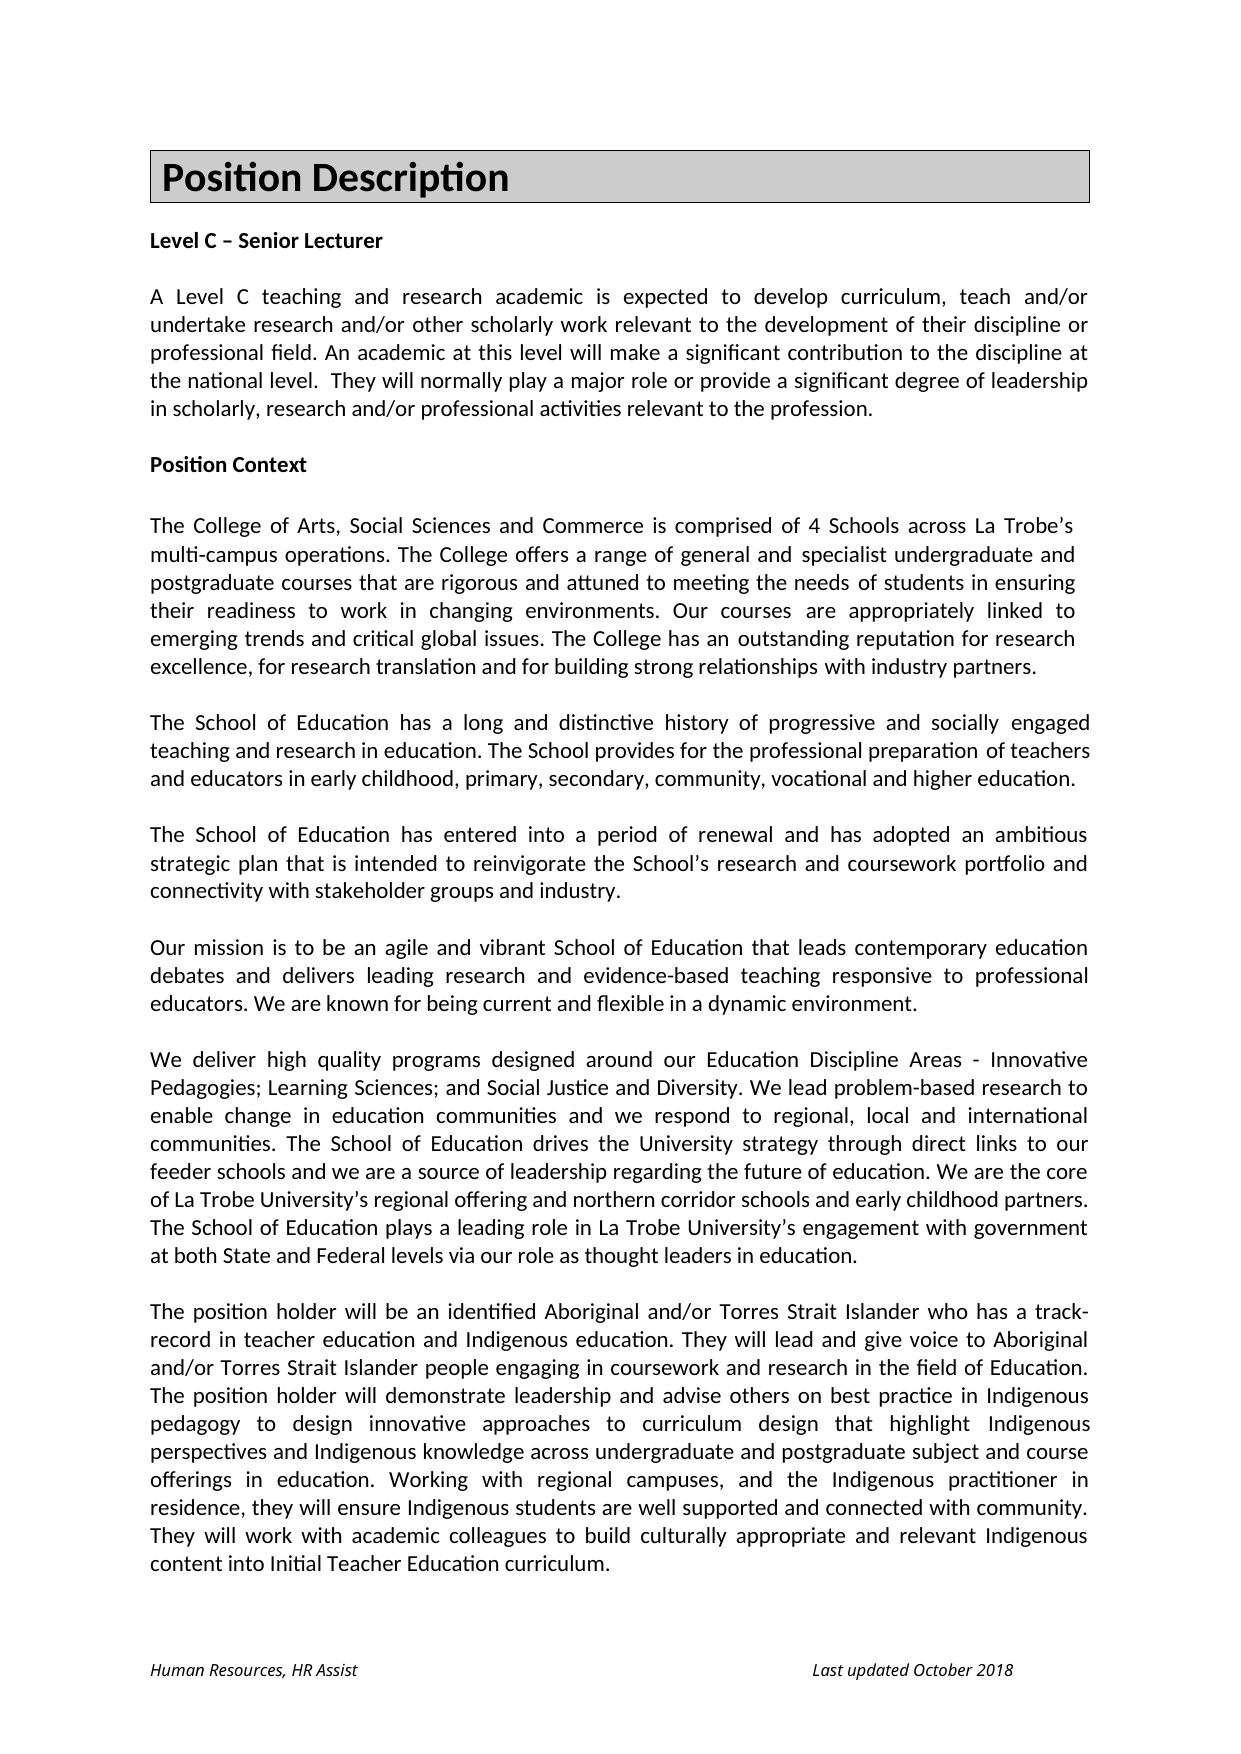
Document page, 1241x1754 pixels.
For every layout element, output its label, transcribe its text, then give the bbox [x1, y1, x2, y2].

text Level C – Senior Lecturer [150, 226, 1090, 254]
text The College of Arts, Social Sciences and Commerce is comprised of 4 Schools across La Trobe’s multi‐campus operations. The College offers a range of general and specialist undergraduate and postgraduate courses that are rigorous and attuned to meeting the needs of students in ensuring their readiness to work in changing environments. Our courses are appropriately linked to emerging trends and critical global issues. The College has an outstanding reputation for research excellence, for research translation and for building strong relationships with industry partners. [150, 512, 1076, 680]
text We deliver high quality programs designed around our Education Discipline Areas - Innovative Pedagogies; Learning Sciences; and Social Justice and Diversity. We lead problem-based research to enable change in education communities and we respond to regional, local and international communities. The School of Education drives the University strategy through direct links to our feeder schools and we are a source of leadership regarding the future of education. We are the core of La Trobe University’s regional offering and northern corridor schools and early childhood partners. The School of Education plays a leading role in La Trobe University’s engagement with government at both State and Federal levels via our role as thought leaders in education. [150, 1045, 1090, 1269]
text The School of Education has a long and distinctive history of progressive and socially engaged teaching and research in education. The School provides for the professional preparation of teachers and educators in early childhood, primary, secondary, community, vocational and higher education. [150, 708, 1090, 793]
text Our mission is to be an agile and vibrant School of Education that leads contemporary education debates and delivers leading research and evidence-based teaching responsive to professional educators. We are known for being current and flexible in a dynamic environment. [150, 933, 1090, 1017]
text Position Context [150, 450, 1090, 478]
table_header Position Description [151, 151, 1089, 202]
text The position holder will be an identified Aboriginal and/or Torres Strait Islander who has a track-record in teacher education and Indigenous education. They will lead and give voice to Aboriginal and/or Torres Strait Islander people engaging in coursework and research in the field of Education. The position holder will demonstrate leadership and advise others on best practice in Indigenous pedagogy to design innovative approaches to curriculum design that highlight Indigenous perspectives and Indigenous knowledge across undergraduate and postgraduate subject and course offerings in education. Working with regional campuses, and the Indigenous practitioner in residence, they will ensure Indigenous students are well supported and connected with community. They will work with academic colleagues to build culturally appropriate and relevant Indigenous content into Initial Teacher Education curriculum. [150, 1297, 1090, 1577]
text A Level C teaching and research academic is expected to develop curriculum, teach and/or undertake research and/or other scholarly work relevant to the development of their discipline or professional field. An academic at this level will make a significant contribution to the discipline at the national level. They will normally play a major role or provide a significant degree of leadership in scholarly, research and/or professional activities relevant to the profession. [150, 282, 1090, 422]
text The School of Education has entered into a period of renewal and has adopted an ambitious strategic plan that is intended to reinvigorate the School’s research and coursework portfolio and connectivity with stakeholder groups and industry. [150, 821, 1090, 905]
